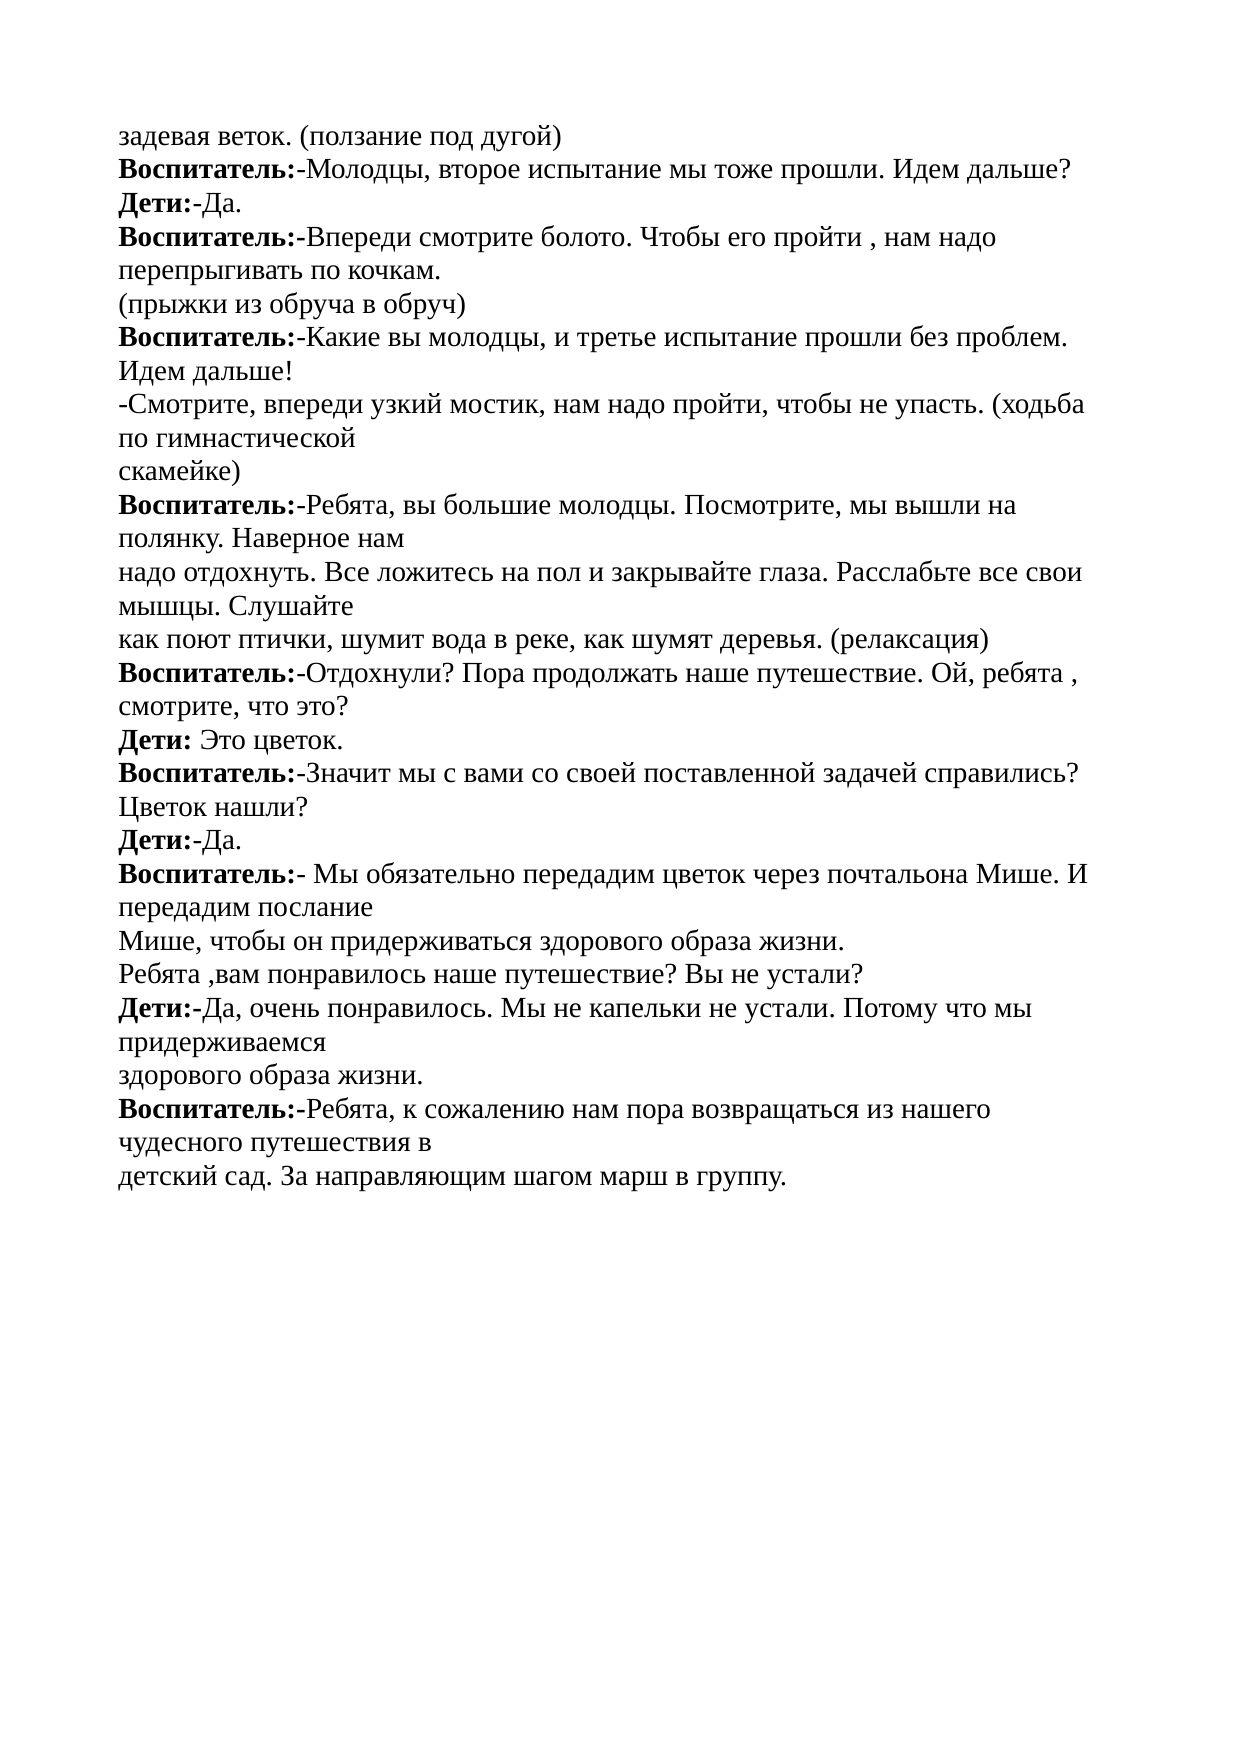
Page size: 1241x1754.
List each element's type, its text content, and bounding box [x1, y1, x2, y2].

text Дети:-Да. [118, 185, 1122, 219]
text скамейке) [118, 453, 1122, 487]
text Мише, чтобы он придерживаться здорового образа жизни. [118, 923, 1122, 957]
text (прыжки из обруча в обруч) [118, 286, 1122, 319]
text Воспитатель:-Ребята, вы большие молодцы. Посмотрите, мы вышли на полянку. Наверное нам [118, 487, 1122, 554]
text Дети: Это цветок. [118, 722, 1122, 755]
text здорового образа жизни. [118, 1057, 1122, 1091]
text надо отдохнуть. Все ложитесь на пол и закрывайте глаза. Расслабьте все свои мышцы. Слушайте [118, 554, 1122, 621]
text Воспитатель:-Молодцы, второе испытание мы тоже прошли. Идем дальше? [118, 152, 1122, 185]
text как поют птички, шумит вода в реке, как шумят деревья. (релаксация) [118, 621, 1122, 655]
text Воспитатель:-Впереди смотрите болото. Чтобы его пройти , нам надо перепрыгивать по кочкам. [118, 219, 1122, 286]
text Воспитатель:-Ребята, к сожалению нам пора возвращаться из нашего чудесного путешествия в [118, 1091, 1122, 1158]
text Ребята ,вам понравилось наше путешествие? Вы не устали? [118, 957, 1122, 990]
text детский сад. За направляющим шагом марш в группу. [118, 1158, 1122, 1191]
text задевая веток. (ползание под дугой) [118, 118, 1122, 152]
text Воспитатель:-Отдохнули? Пора продолжать наше путешествие. Ой, ребята , смотрите, что это? [118, 655, 1122, 722]
text Дети:-Да, очень понравилось. Мы не капельки не устали. Потому что мы придерживаемся [118, 990, 1122, 1057]
text Воспитатель:- Мы обязательно передадим цветок через почтальона Мише. И передадим послание [118, 856, 1122, 923]
text Воспитатель:-Значит мы с вами со своей поставленной задачей справились? Цветок нашли? [118, 755, 1122, 822]
text Дети:-Да. [118, 822, 1122, 856]
text -Смотрите, впереди узкий мостик, нам надо пройти, чтобы не упасть. (ходьба по гимнастической [118, 386, 1122, 453]
text Воспитатель:-Какие вы молодцы, и третье испытание прошли без проблем. Идем дальше! [118, 319, 1122, 386]
